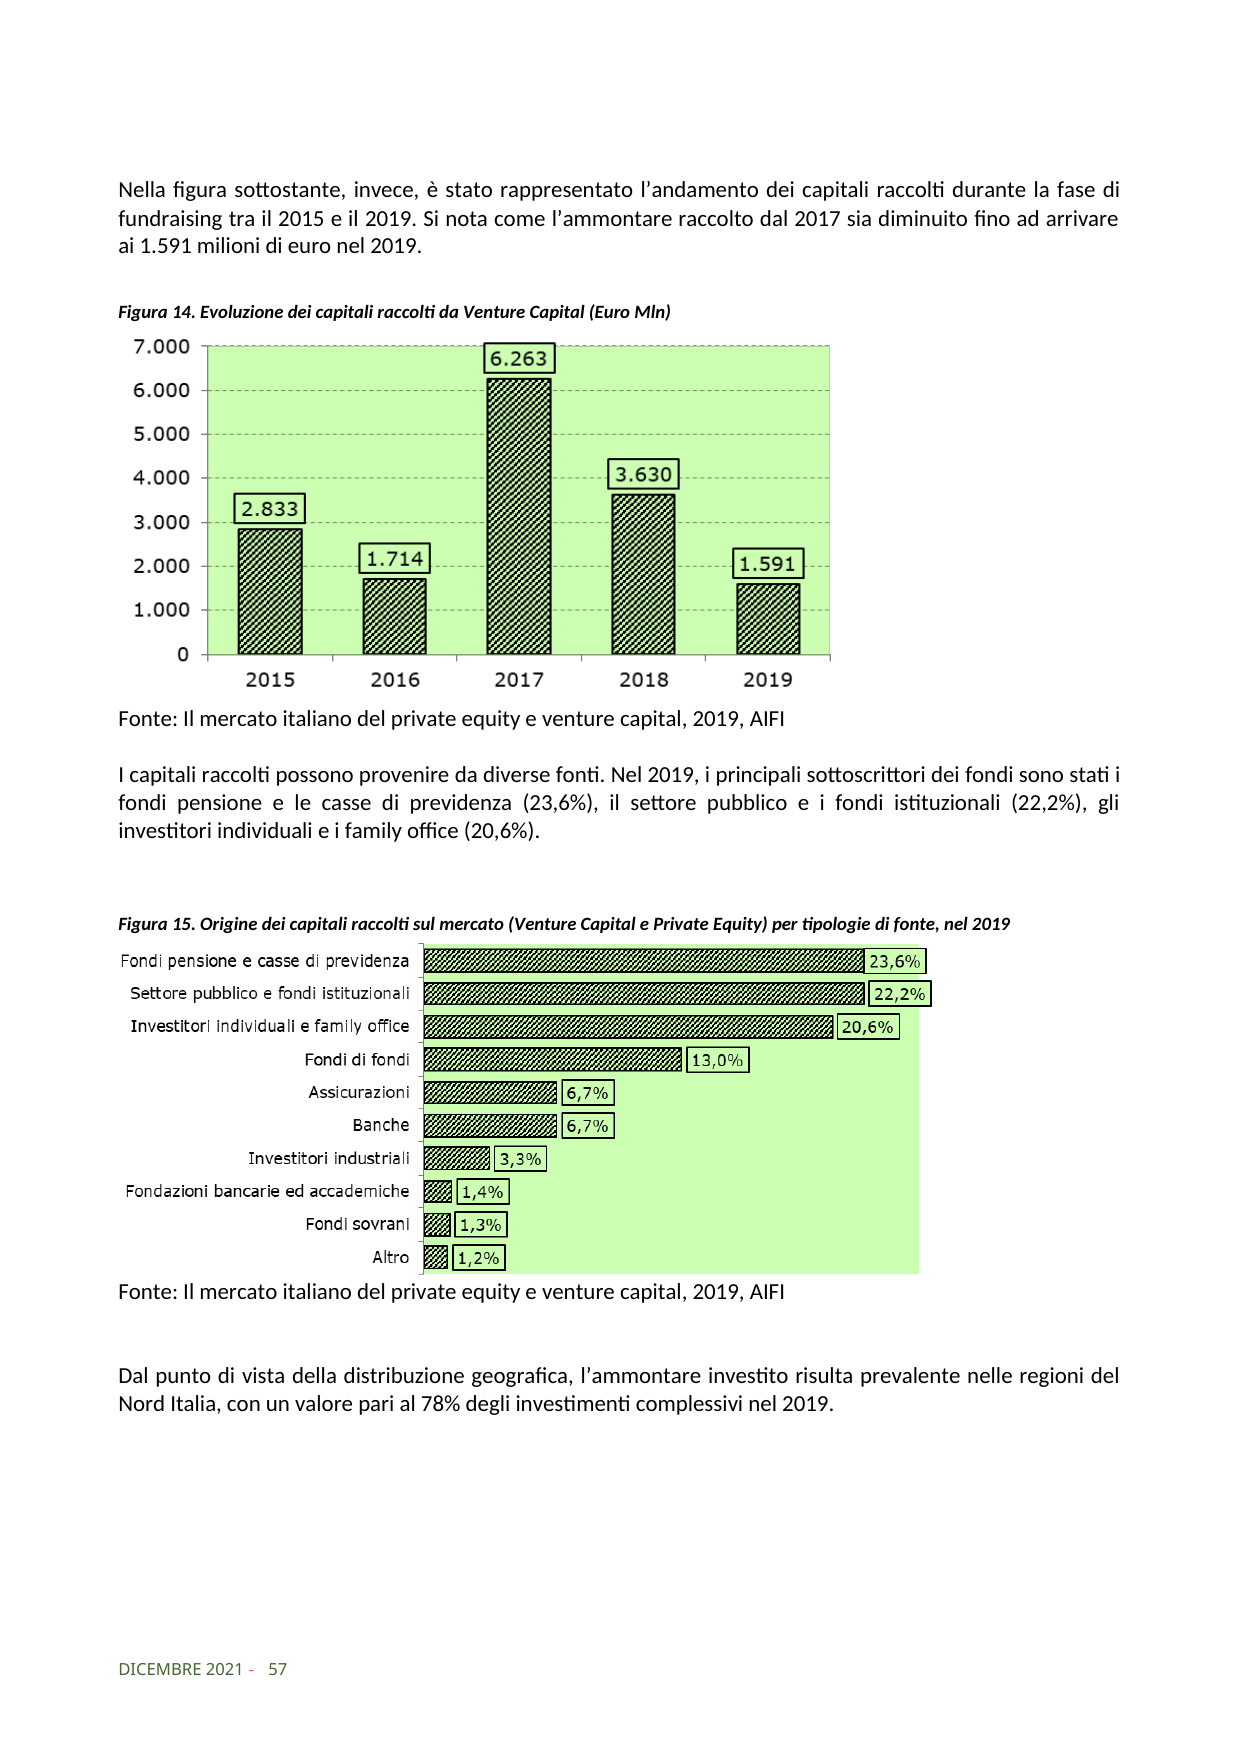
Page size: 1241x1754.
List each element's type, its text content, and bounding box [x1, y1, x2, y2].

text Fonte: Il mercato italiano del private equity e venture capital, 2019, AIFI [118, 1277, 1122, 1305]
text Nella figura sottostante, invece, è stato rappresentato l’andamento dei capitali raccolti durante la fase di fundraising tra il 2015 e il 2019. Si nota come l’ammontare raccolto dal 2017 sia diminuito fino ad arrivare ai 1.591 milioni di euro nel 2019. [118, 176, 1122, 260]
text Figura 15. Origine dei capitali raccolti sul mercato (Venture Capital e Private Equity) per tipologie di fonte, nel 2019 [118, 912, 1122, 935]
text Dal punto di vista della distribuzione geografica, l’ammontare investito risulta prevalente nelle regioni del Nord Italia, con un valore pari al 78% degli investimenti complessivi nel 2019. [118, 1361, 1122, 1417]
text Figura 14. Evoluzione dei capitali raccolti da Venture Capital (Euro Mln) [118, 300, 1122, 323]
text I capitali raccolti possono provenire da diverse fonti. Nel 2019, i principali sottoscrittori dei fondi sono stati i fondi pensione e le casse di previdenza (23,6%), il settore pubblico e i fondi istituzionali (22,2%), gli investitori individuali e i family office (20,6%). [118, 760, 1122, 844]
text Fonte: Il mercato italiano del private equity e venture capital, 2019, AIFI [118, 704, 1122, 732]
